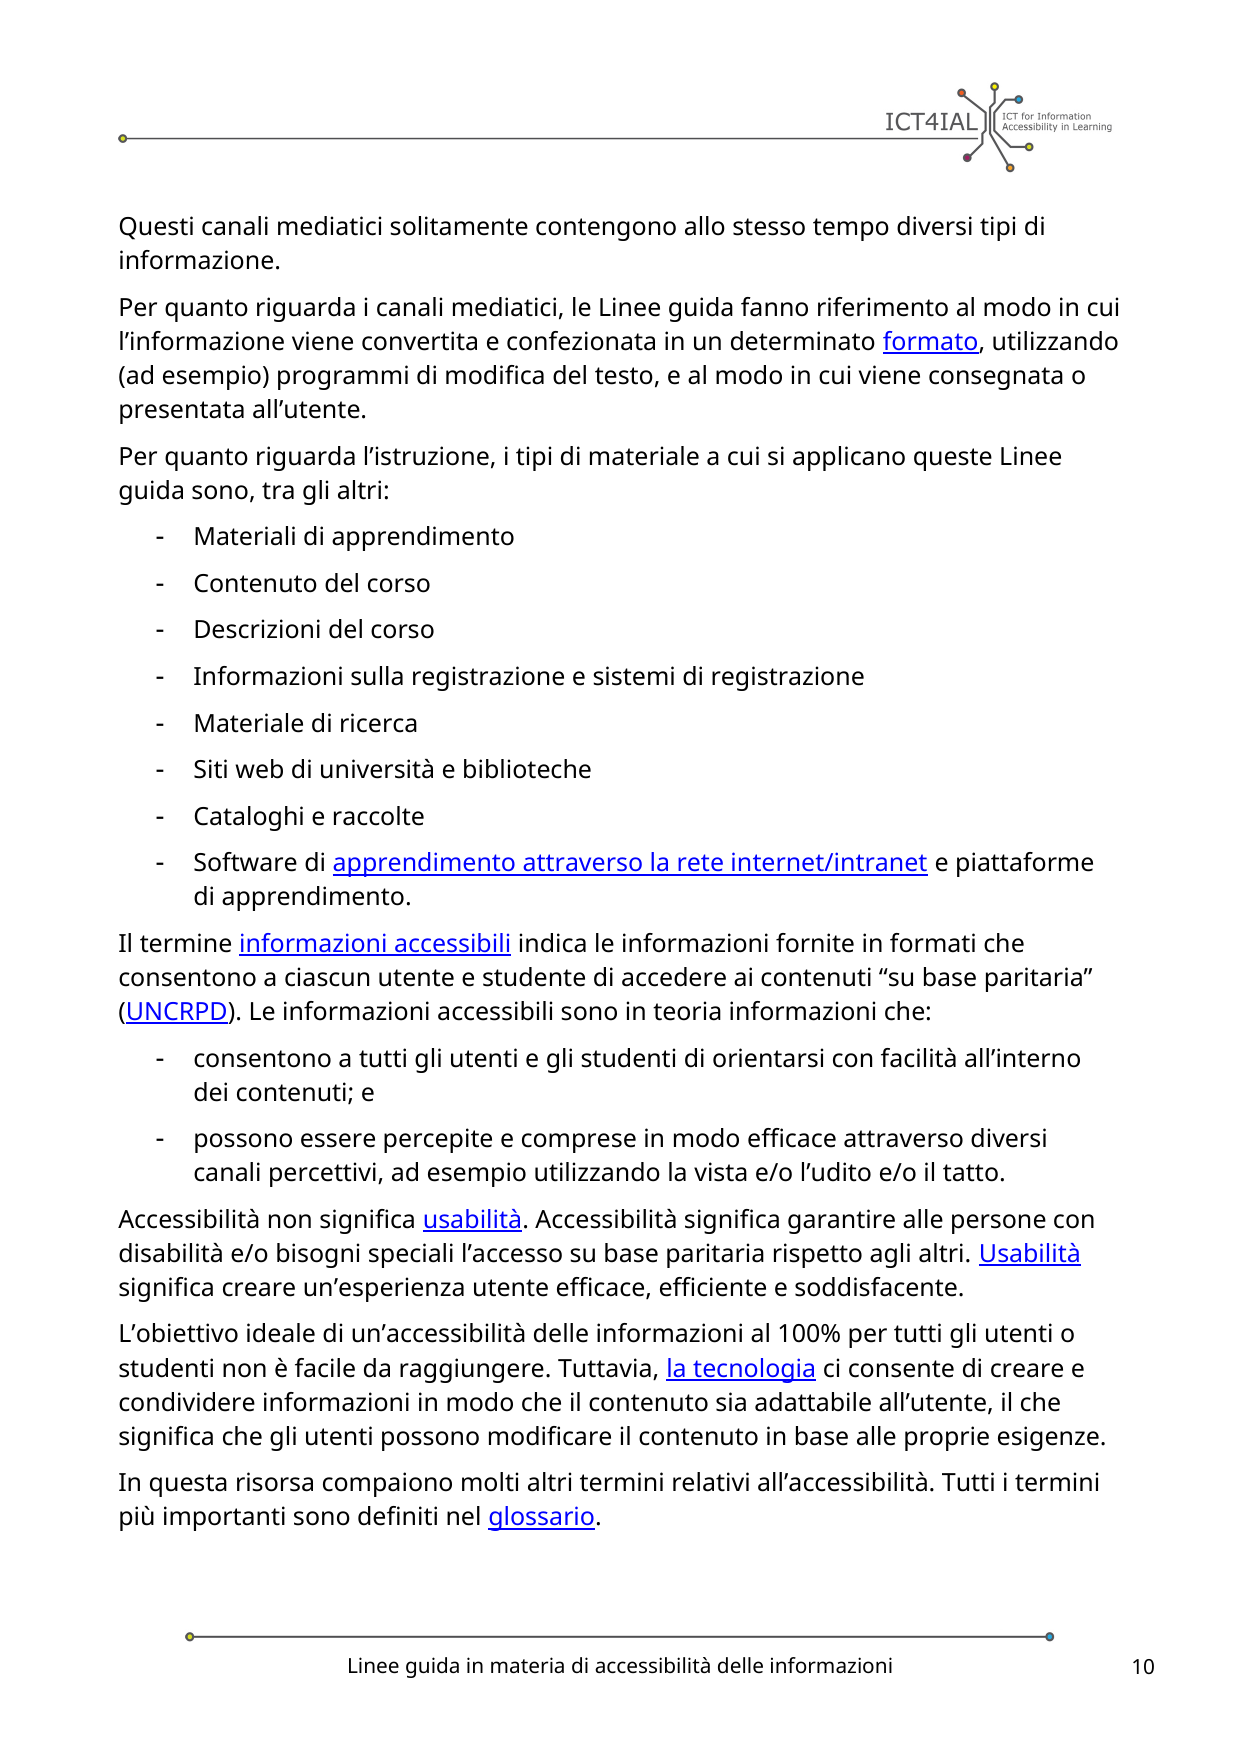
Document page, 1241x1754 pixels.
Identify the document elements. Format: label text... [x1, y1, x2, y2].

list Contenuto del corso [156, 566, 1122, 599]
list Descrizioni del corso [156, 612, 1122, 646]
picture [118, 73, 1123, 181]
text Per quanto riguarda i canali mediatici, le Linee guida fanno riferimento al modo in cui l’informazione viene convertita e confezionata in un determinato formato, utilizzando (ad esempio) programmi di modifica del testo, e al modo in cui viene consegnata o presentata all’utente. [118, 289, 1122, 426]
list Informazioni sulla registrazione e sistemi di registrazione [156, 659, 1122, 693]
text In questa risorsa compaiono molti altri termini relativi all’accessibilità. Tutti i termini più importanti sono definiti nel glossario. [118, 1465, 1122, 1533]
text L’obiettivo ideale di un’accessibilità delle informazioni al 100% per tutti gli utenti o studenti non è facile da raggiungere. Tuttavia, la tecnologia ci consente di creare e condividere informazioni in modo che il contenuto sia adattabile all’utente, il che significa che gli utenti possono modificare il contenuto in base alle proprie esigenze. [118, 1316, 1122, 1452]
list Software di apprendimento attraverso la rete internet/intranet e piattaforme di apprendimento. [156, 845, 1122, 913]
list possono essere percepite e comprese in modo efficace attraverso diversi canali percettivi, ad esempio utilizzando la vista e/o l’udito e/o il tatto. [156, 1121, 1122, 1189]
picture [185, 1620, 1055, 1652]
list Cataloghi e raccolte [156, 798, 1122, 832]
list Materiali di apprendimento [156, 519, 1122, 553]
text Questi canali mediatici solitamente contengono allo stesso tempo diversi tipi di informazione. [118, 209, 1122, 277]
list Siti web di università e biblioteche [156, 752, 1122, 786]
text Il termine informazioni accessibili indica le informazioni fornite in formati che consentono a ciascun utente e studente di accedere ai contenuti “su base paritaria” (UNCRPD). Le informazioni accessibili sono in teoria informazioni che: [118, 926, 1122, 1028]
text Accessibilità non significa usabilità. Accessibilità significa garantire alle persone con disabilità e/o bisogni speciali l’accesso su base paritaria rispetto agli altri. Usabilità significa creare un’esperienza utente efficace, efficiente e soddisfacente. [118, 1201, 1122, 1304]
text Per quanto riguarda l’istruzione, i tipi di materiale a cui si applicano queste Linee guida sono, tra gli altri: [118, 438, 1122, 506]
list consentono a tutti gli utenti e gli studenti di orientarsi con facilità all’interno dei contenuti; e [156, 1040, 1122, 1108]
list Materiale di ricerca [156, 705, 1122, 739]
